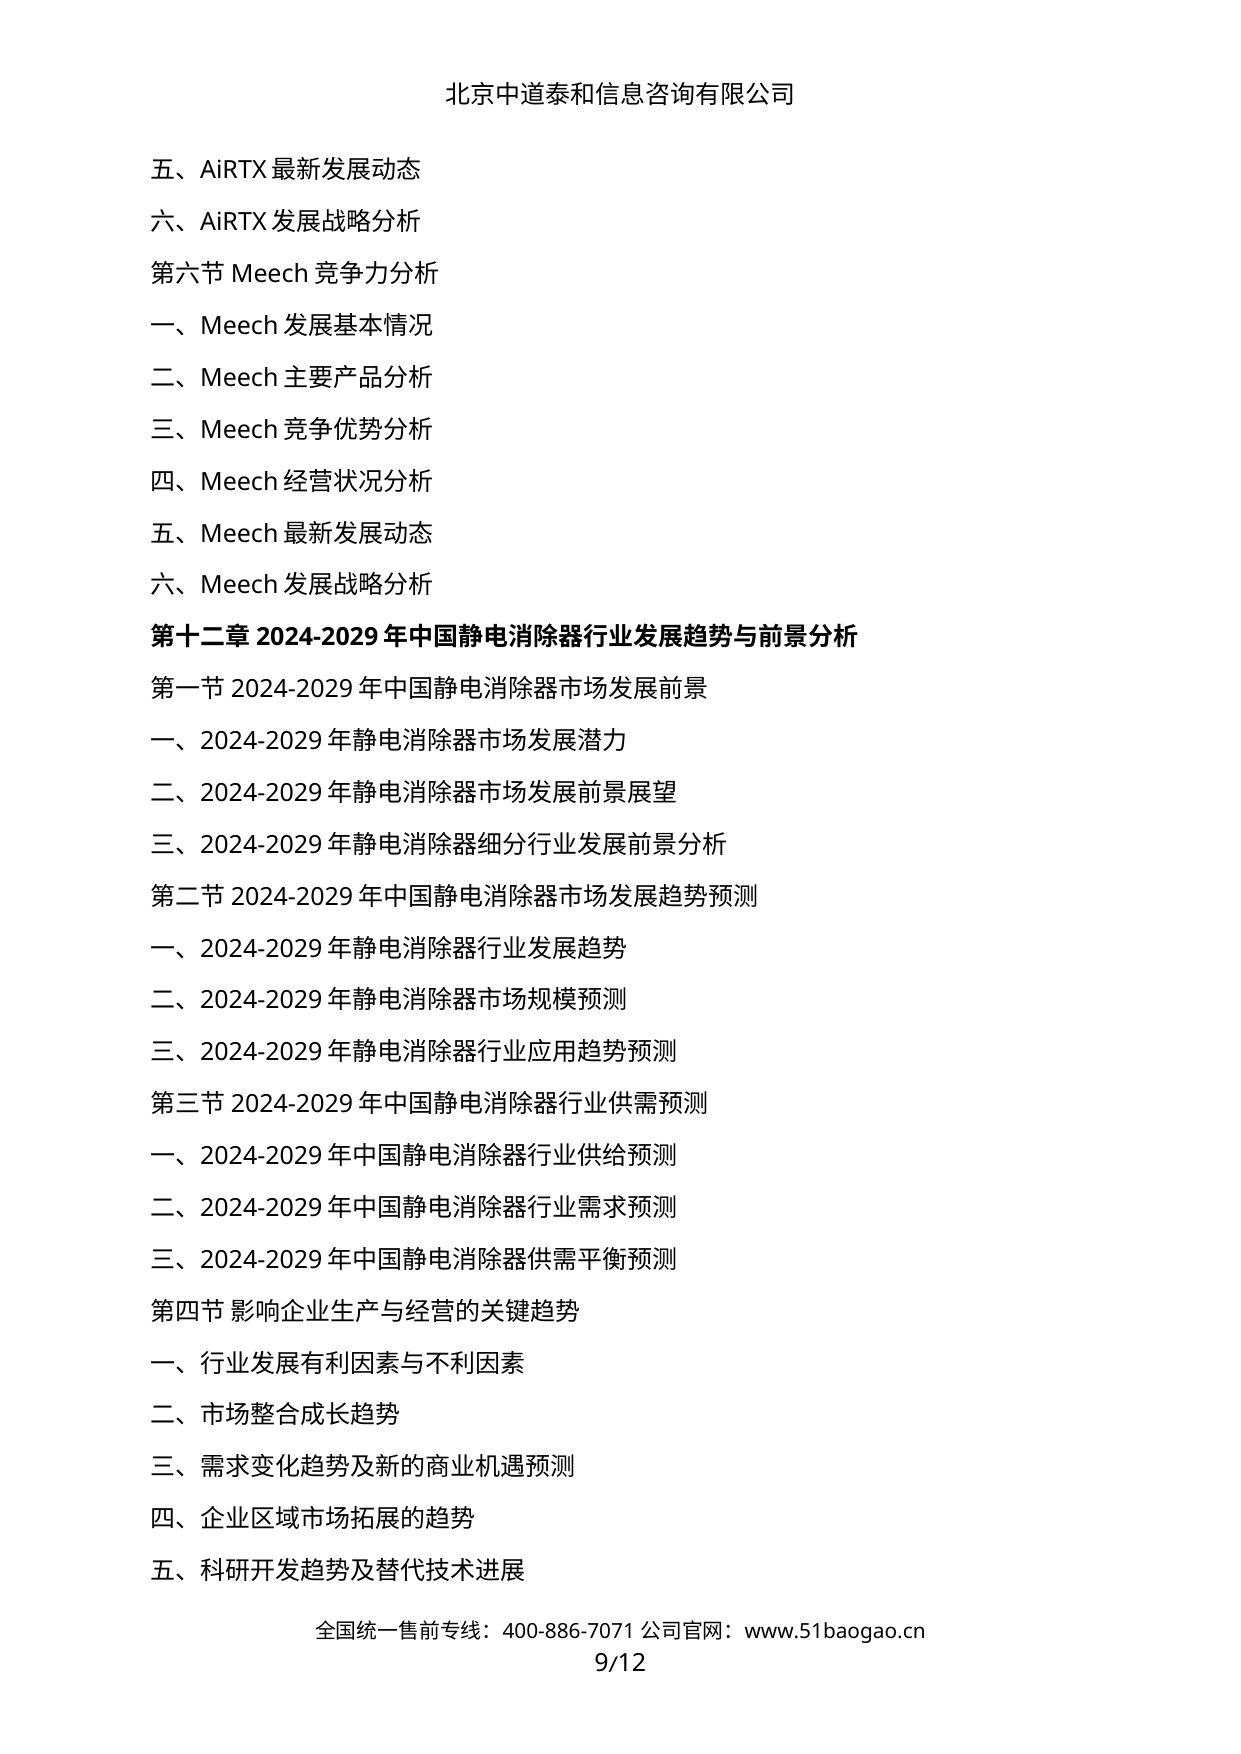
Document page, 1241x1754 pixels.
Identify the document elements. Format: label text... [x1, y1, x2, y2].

text 第十二章 2024-2029年中国静电消除器行业发展趋势与前景分析 [150, 617, 1090, 653]
text 四、企业区域市场拓展的趋势 [150, 1499, 1090, 1535]
text 一、行业发展有利因素与不利因素 [150, 1343, 1090, 1379]
text 一、Meech发展基本情况 [150, 306, 1090, 342]
text 二、2024-2029年静电消除器市场发展前景展望 [150, 772, 1090, 809]
text 五、Meech最新发展动态 [150, 513, 1090, 549]
text 二、市场整合成长趋势 [150, 1395, 1090, 1431]
text 一、2024-2029年静电消除器行业发展趋势 [150, 928, 1090, 964]
text 三、2024-2029年中国静电消除器供需平衡预测 [150, 1239, 1090, 1276]
text 五、科研开发趋势及替代技术进展 [150, 1551, 1090, 1587]
text 一、2024-2029年静电消除器市场发展潜力 [150, 721, 1090, 757]
text 三、Meech竞争优势分析 [150, 409, 1090, 446]
text 一、2024-2029年中国静电消除器行业供给预测 [150, 1136, 1090, 1172]
text 二、Meech主要产品分析 [150, 357, 1090, 394]
text 四、Meech经营状况分析 [150, 461, 1090, 497]
text 二、2024-2029年中国静电消除器行业需求预测 [150, 1187, 1090, 1224]
text 三、需求变化趋势及新的商业机遇预测 [150, 1447, 1090, 1483]
text 第四节 影响企业生产与经营的关键趋势 [150, 1291, 1090, 1327]
text 二、2024-2029年静电消除器市场规模预测 [150, 980, 1090, 1016]
text 第二节 2024-2029年中国静电消除器市场发展趋势预测 [150, 876, 1090, 912]
text 三、2024-2029年静电消除器行业应用趋势预测 [150, 1032, 1090, 1068]
text 五、AiRTX最新发展动态 [150, 150, 1090, 186]
text 六、AiRTX发展战略分析 [150, 202, 1090, 238]
text 第一节 2024-2029年中国静电消除器市场发展前景 [150, 669, 1090, 705]
text 第六节 Meech竞争力分析 [150, 254, 1090, 290]
text 六、Meech发展战略分析 [150, 565, 1090, 601]
text 第三节 2024-2029年中国静电消除器行业供需预测 [150, 1084, 1090, 1120]
text 三、2024-2029年静电消除器细分行业发展前景分析 [150, 824, 1090, 861]
